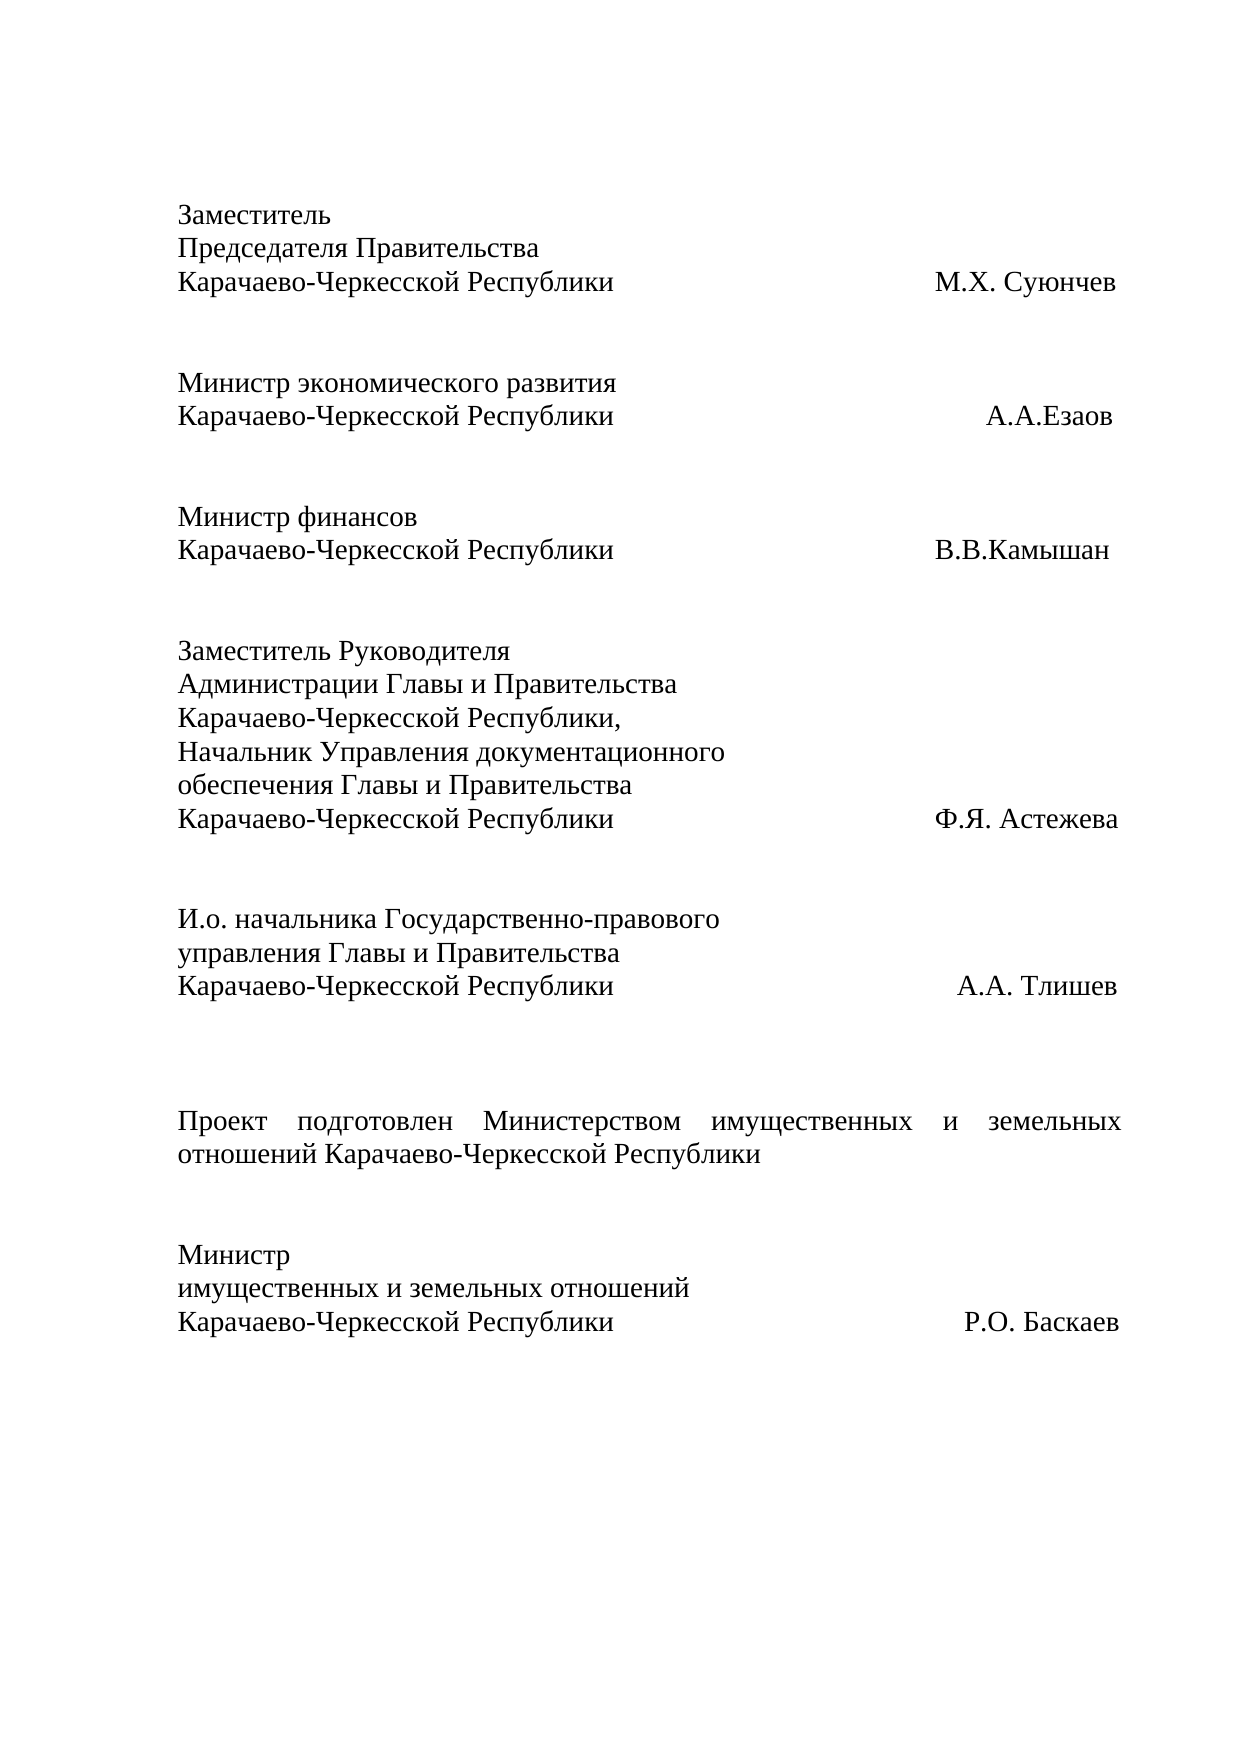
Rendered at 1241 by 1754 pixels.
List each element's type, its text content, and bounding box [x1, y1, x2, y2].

text Заместитель [177, 197, 1122, 231]
text имущественных и земельных отношений [177, 1270, 1122, 1304]
text Председателя Правительства [177, 231, 1122, 264]
text И.о. начальника Государственно-правового [177, 901, 1122, 935]
text Карачаево-Черкесской Республики В.В.Камышан [177, 532, 1122, 566]
text Карачаево-Черкесской Республики А.А.Езаов [177, 398, 1122, 432]
text Проект подготовлен Министерством имущественных и земельных отношений Карачаево-Черкесской Республики [177, 1103, 1122, 1170]
text обеспечения Главы и Правительства [177, 767, 1122, 801]
text Карачаево-Черкесской Республики Ф.Я. Астежева [177, 801, 1122, 834]
text Карачаево-Черкесской Республики Р.О. Баскаев [177, 1304, 1122, 1337]
text Карачаево-Черкесской Республики М.Х. Суюнчев [177, 264, 1122, 298]
text Начальник Управления документационного [177, 734, 1122, 767]
text Министр экономического развития [177, 365, 1122, 398]
text Карачаево-Черкесской Республики А.А. Тлишев [177, 968, 1122, 1002]
text Министр финансов [177, 499, 1122, 532]
text управления Главы и Правительства [177, 935, 1122, 968]
text Заместитель Руководителя [177, 633, 1122, 667]
text Министр [177, 1237, 1122, 1270]
text Администрации Главы и Правительства [177, 667, 1122, 700]
text Карачаево-Черкесской Республики, [177, 700, 1122, 734]
